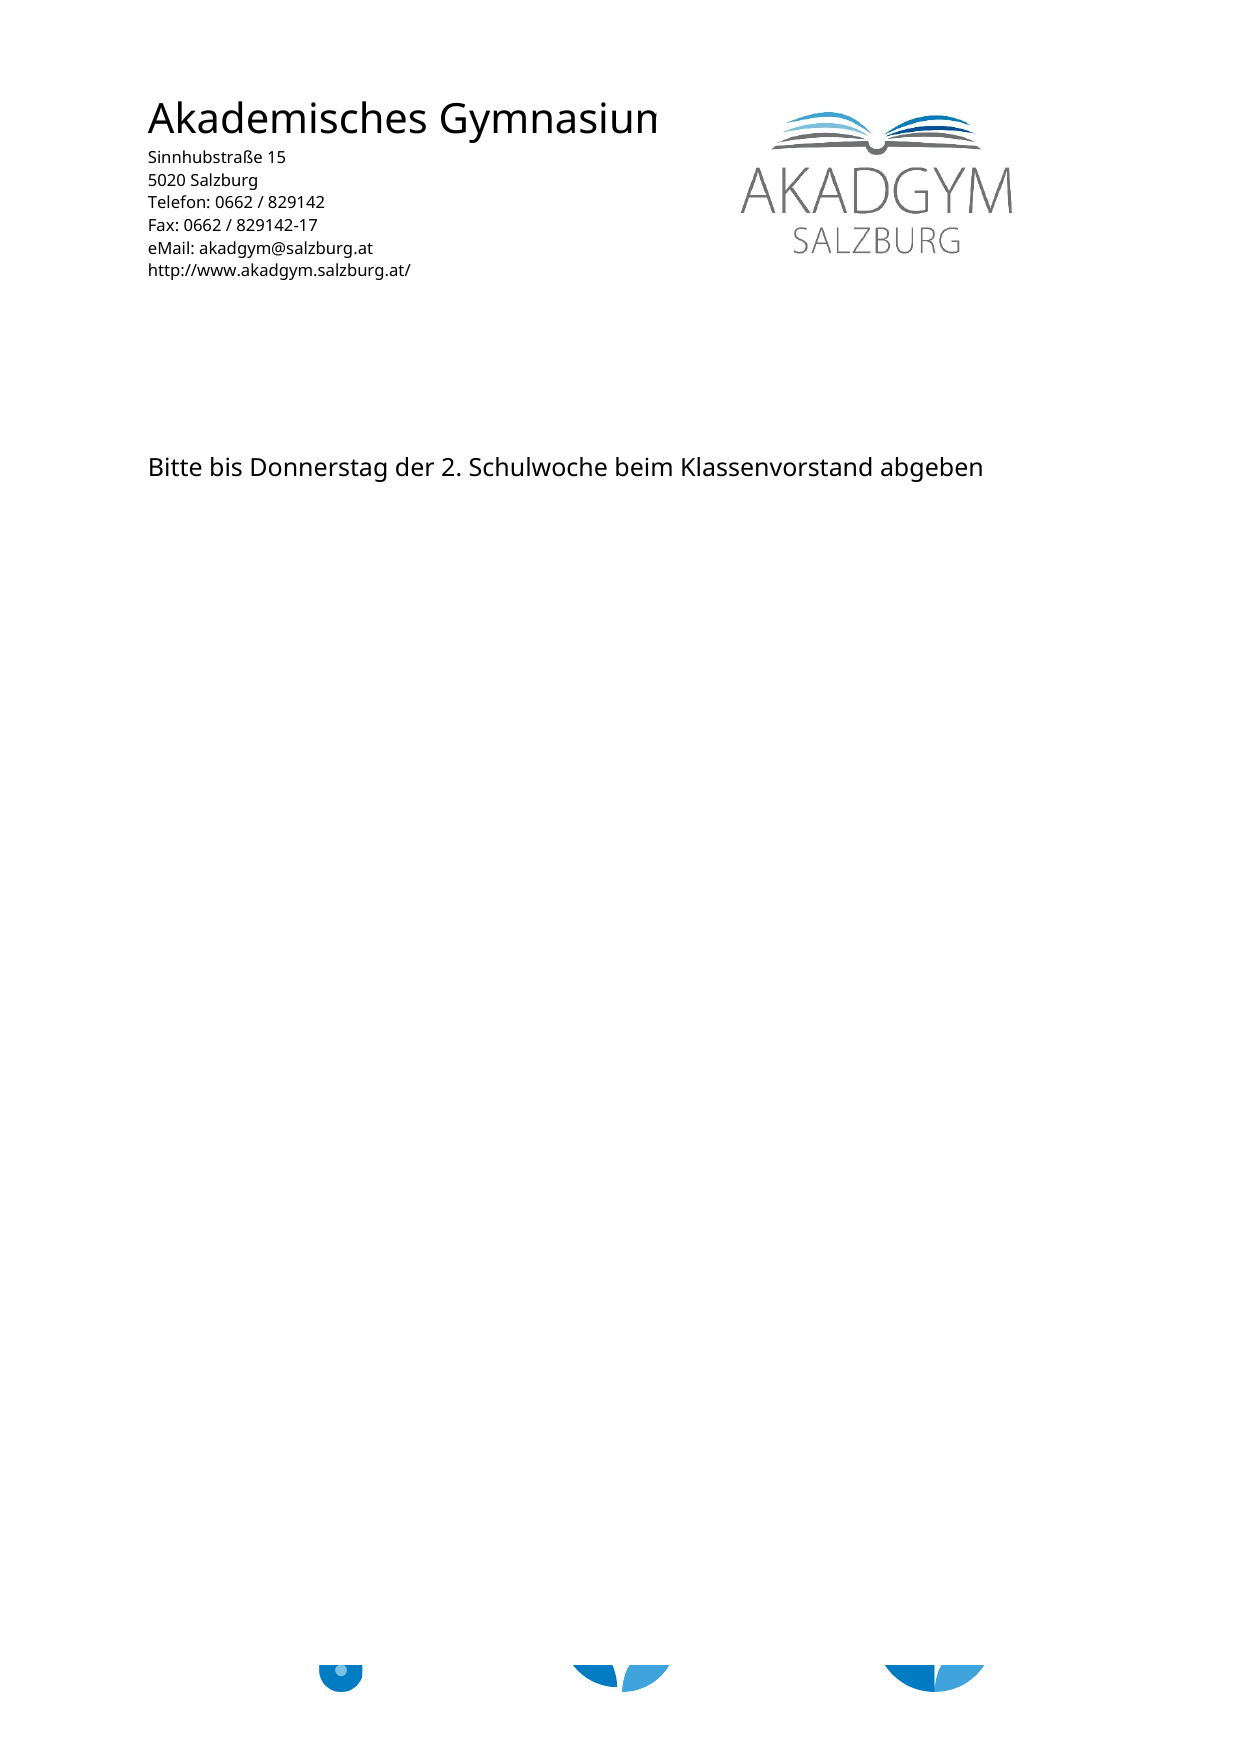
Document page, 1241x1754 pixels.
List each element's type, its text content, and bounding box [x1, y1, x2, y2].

picture [562, 1665, 677, 1692]
picture [654, 68, 1096, 303]
picture [875, 1665, 994, 1692]
text Bitte bis Donnerstag der 2. Schulwoche beim Klassenvorstand abgeben [148, 450, 1093, 484]
picture [247, 1665, 363, 1692]
